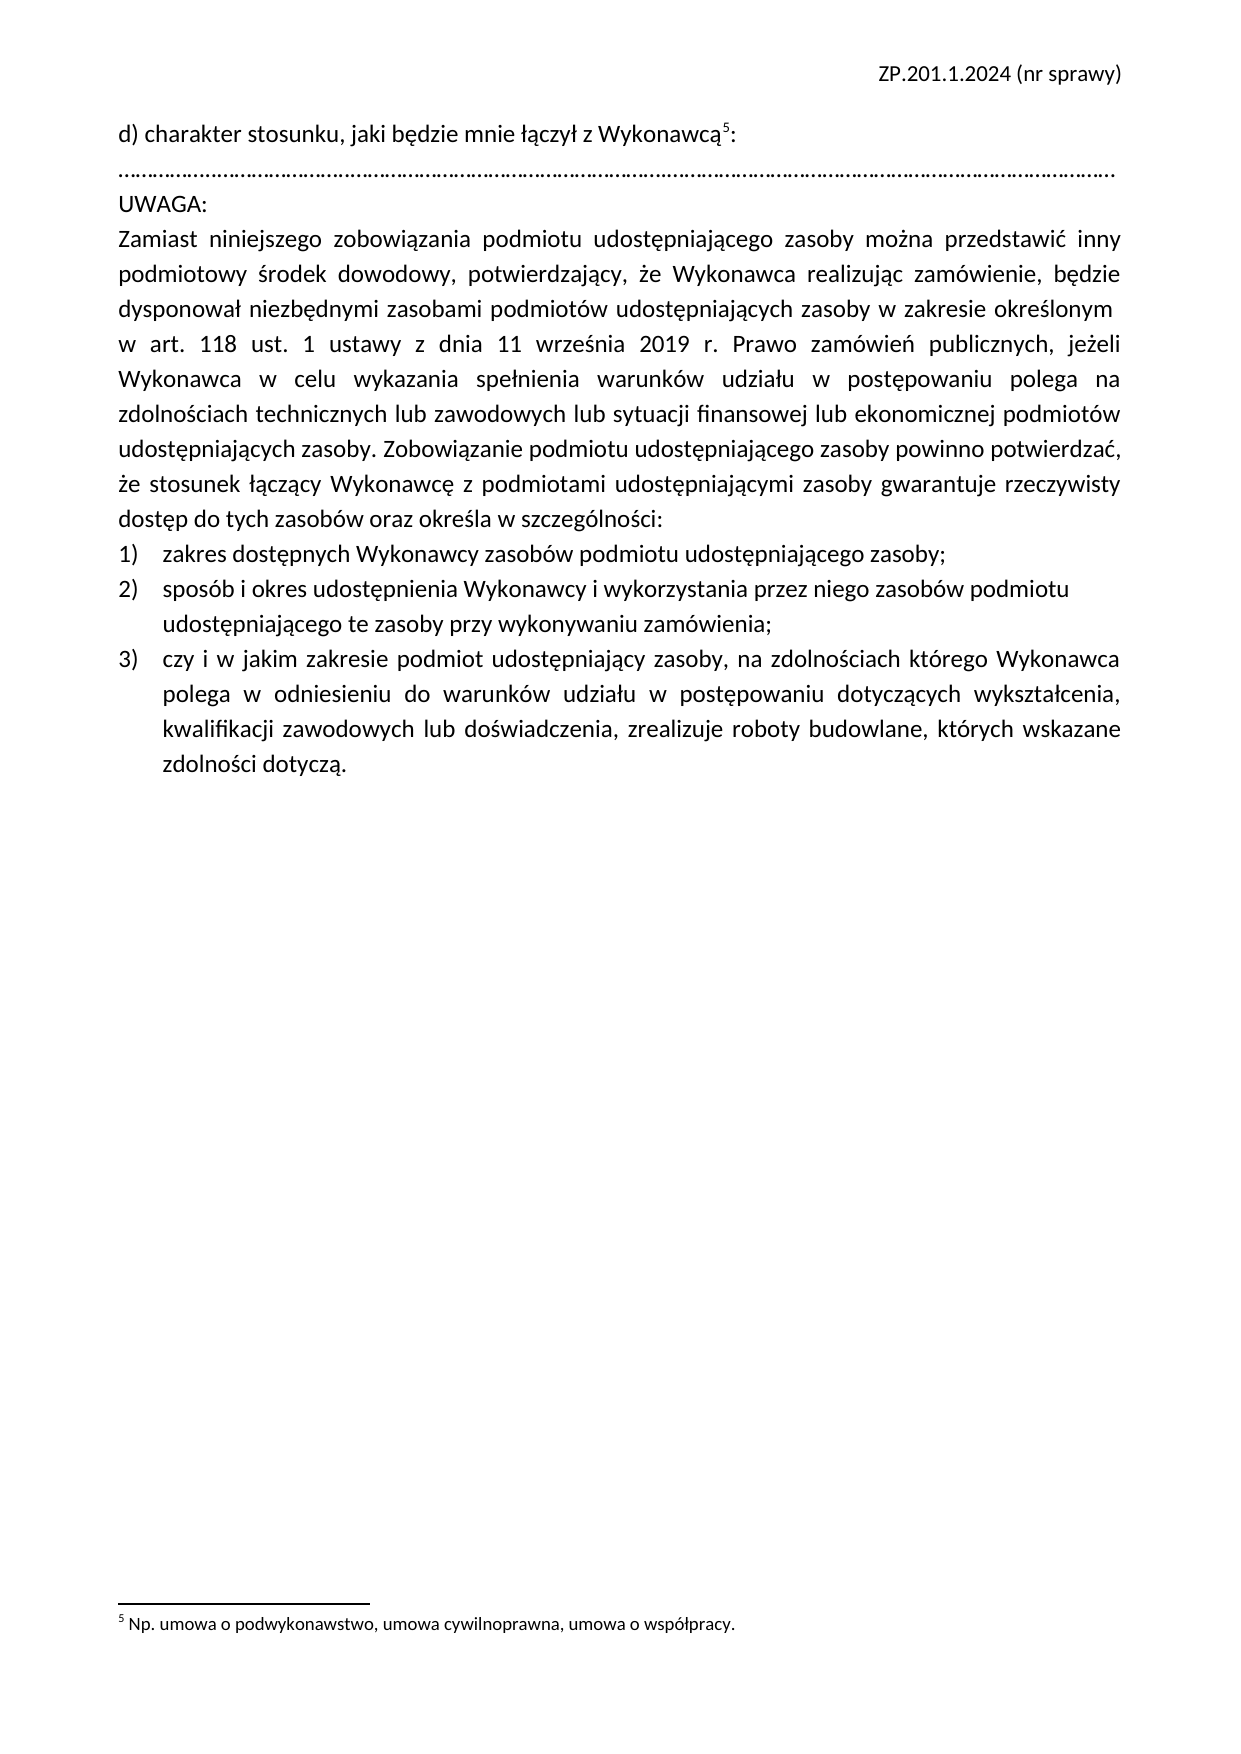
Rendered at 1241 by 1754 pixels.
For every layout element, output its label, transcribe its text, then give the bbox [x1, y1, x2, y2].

list zakres dostępnych Wykonawcy zasobów podmiotu udostępniającego zasoby; [118, 538, 1122, 569]
text UWAGA: [118, 188, 1122, 219]
text Zamiast niniejszego zobowiązania podmiotu udostępniającego zasoby można przedstawić inny podmiotowy środek dowodowy, potwierdzający, że Wykonawca realizując zamówienie, będzie dysponował niezbędnymi zasobami podmiotów udostępniających zasoby w zakresie określonym w art. 118 ust. 1 ustawy z dnia 11 września 2019 r. Prawo zamówień publicznych, jeżeli Wykonawca w celu wykazania spełnienia warunków udziału w postępowaniu polega na zdolnościach technicznych lub zawodowych lub sytuacji finansowej lub ekonomicznej podmiotów udostępniających zasoby. Zobowiązanie podmiotu udostępniającego zasoby powinno potwierdzać, że stosunek łączący Wykonawcę z podmiotami udostępniającymi zasoby gwarantuje rzeczywisty dostęp do tych zasobów oraz określa w szczególności: [118, 223, 1122, 534]
list czy i w jakim zakresie podmiot udostępniający zasoby, na zdolnościach którego Wykonawca polega w odniesieniu do warunków udziału w postępowaniu dotyczących wykształcenia, kwalifikacji zawodowych lub doświadczenia, zrealizuje roboty budowlane, których wskazane zdolności dotyczą. [118, 643, 1122, 779]
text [118, 153, 1122, 184]
text d) charakter stosunku, jaki będzie mnie łączył z Wykonawcą: [118, 118, 1122, 149]
list sposób i okres udostępnienia Wykonawcy i wykorzystania przez niego zasobów podmiotu udostępniającego te zasoby przy wykonywaniu zamówienia; [118, 573, 1122, 639]
